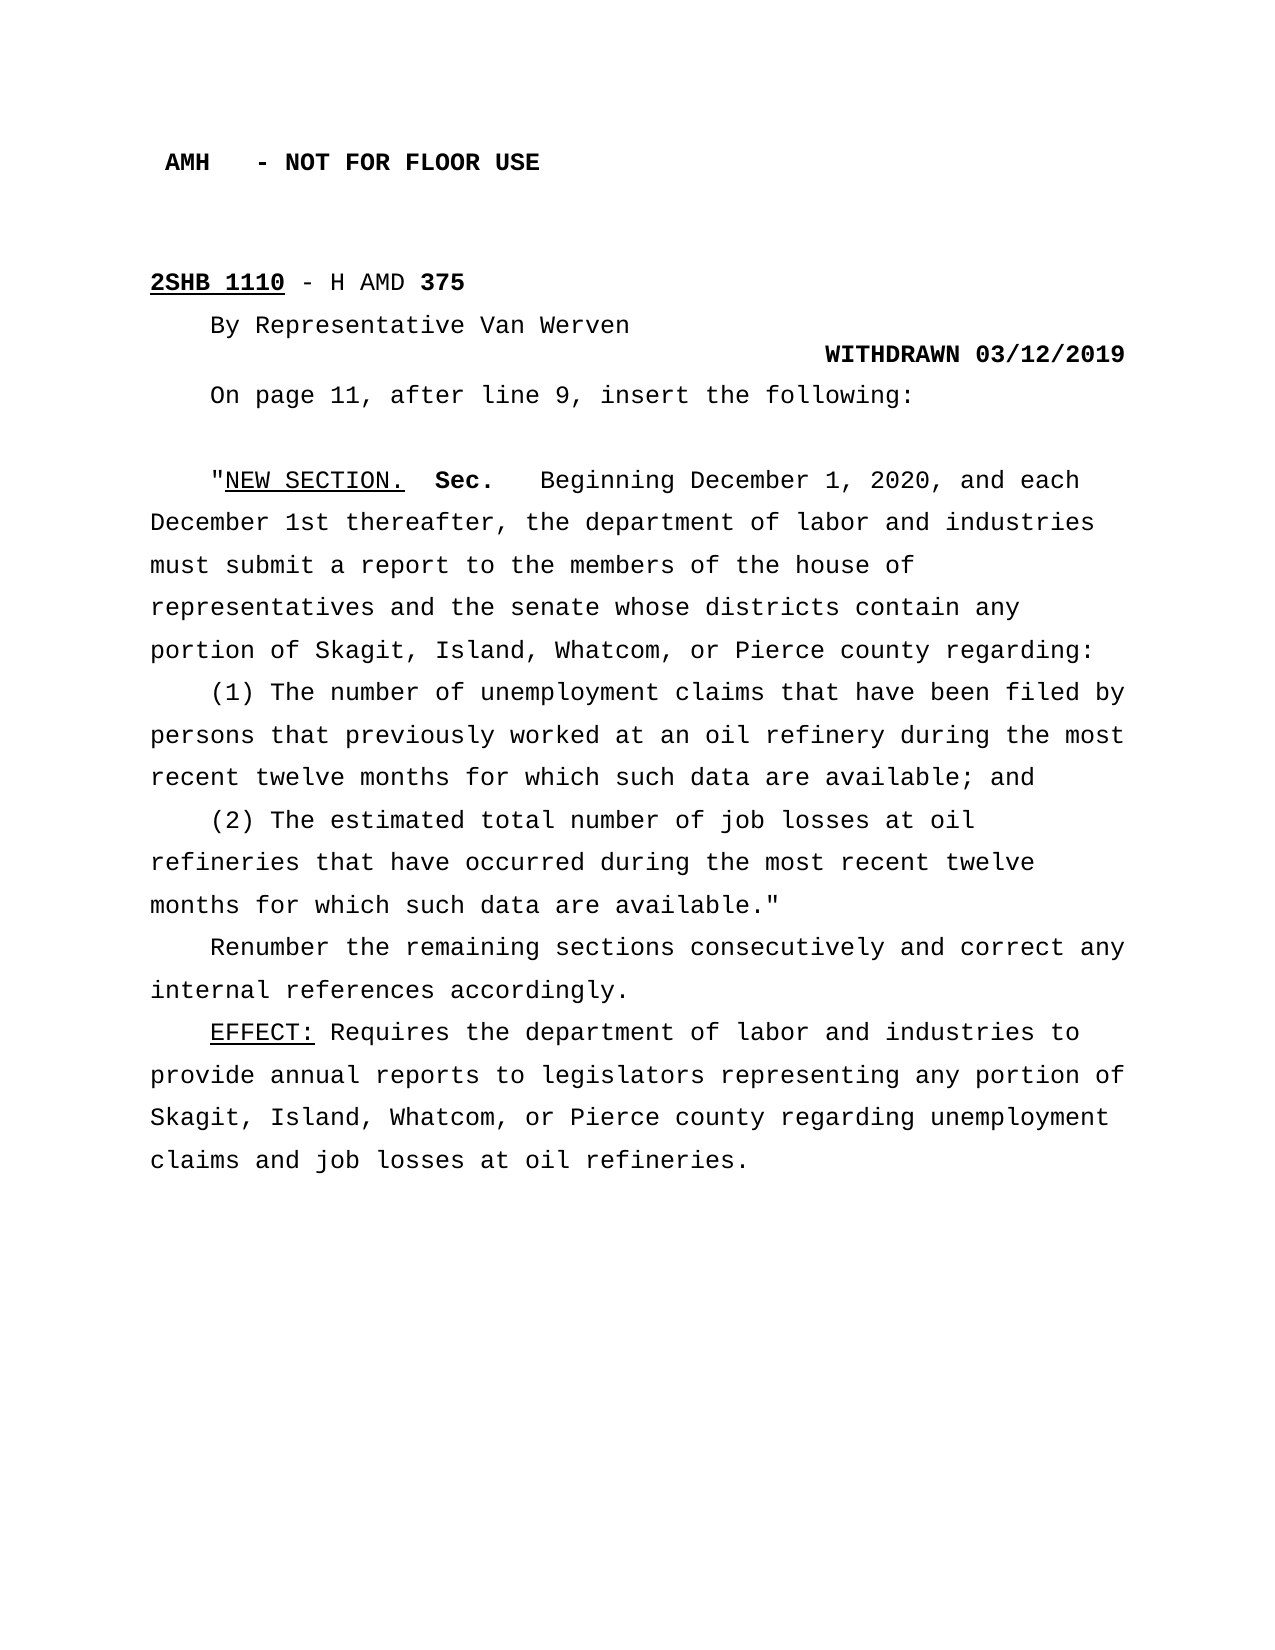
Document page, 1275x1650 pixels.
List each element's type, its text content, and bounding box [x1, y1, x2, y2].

text Renumber the remaining sections consecutively and correct any internal references accordingly. [150, 922, 1125, 1007]
text WITHDRAWN 03/12/2019 [150, 342, 1125, 370]
text (1) The number of unemployment claims that have been filed by persons that previously worked at an oil refinery during the most recent twelve months for which such data are available; and [150, 667, 1125, 794]
text (2) The estimated total number of job losses at oil refineries that have occurred during the most recent twelve months for which such data are available." [150, 794, 1125, 922]
text AMH - NOT FOR FLOOR USE [150, 150, 1125, 178]
text On page 11, after line 9, insert the following: [150, 370, 1125, 412]
text EFFECT: Requires the department of labor and industries to provide annual reports to legislators representing any portion of Skagit, Island, Whatcom, or Pierce county regarding unemployment claims and job losses at oil refineries. [150, 1007, 1125, 1177]
text "NEW SECTION. Sec. Beginning December 1, 2020, and each December 1st thereafter, the department of labor and industries must submit a report to the members of the house of representatives and the senate whose districts contain any portion of Skagit, Island, Whatcom, or Pierce county regarding: [150, 454, 1125, 667]
text By Representative Van Werven [150, 299, 1125, 342]
text 2SHB 1110 - H AMD 375 [150, 257, 1125, 299]
